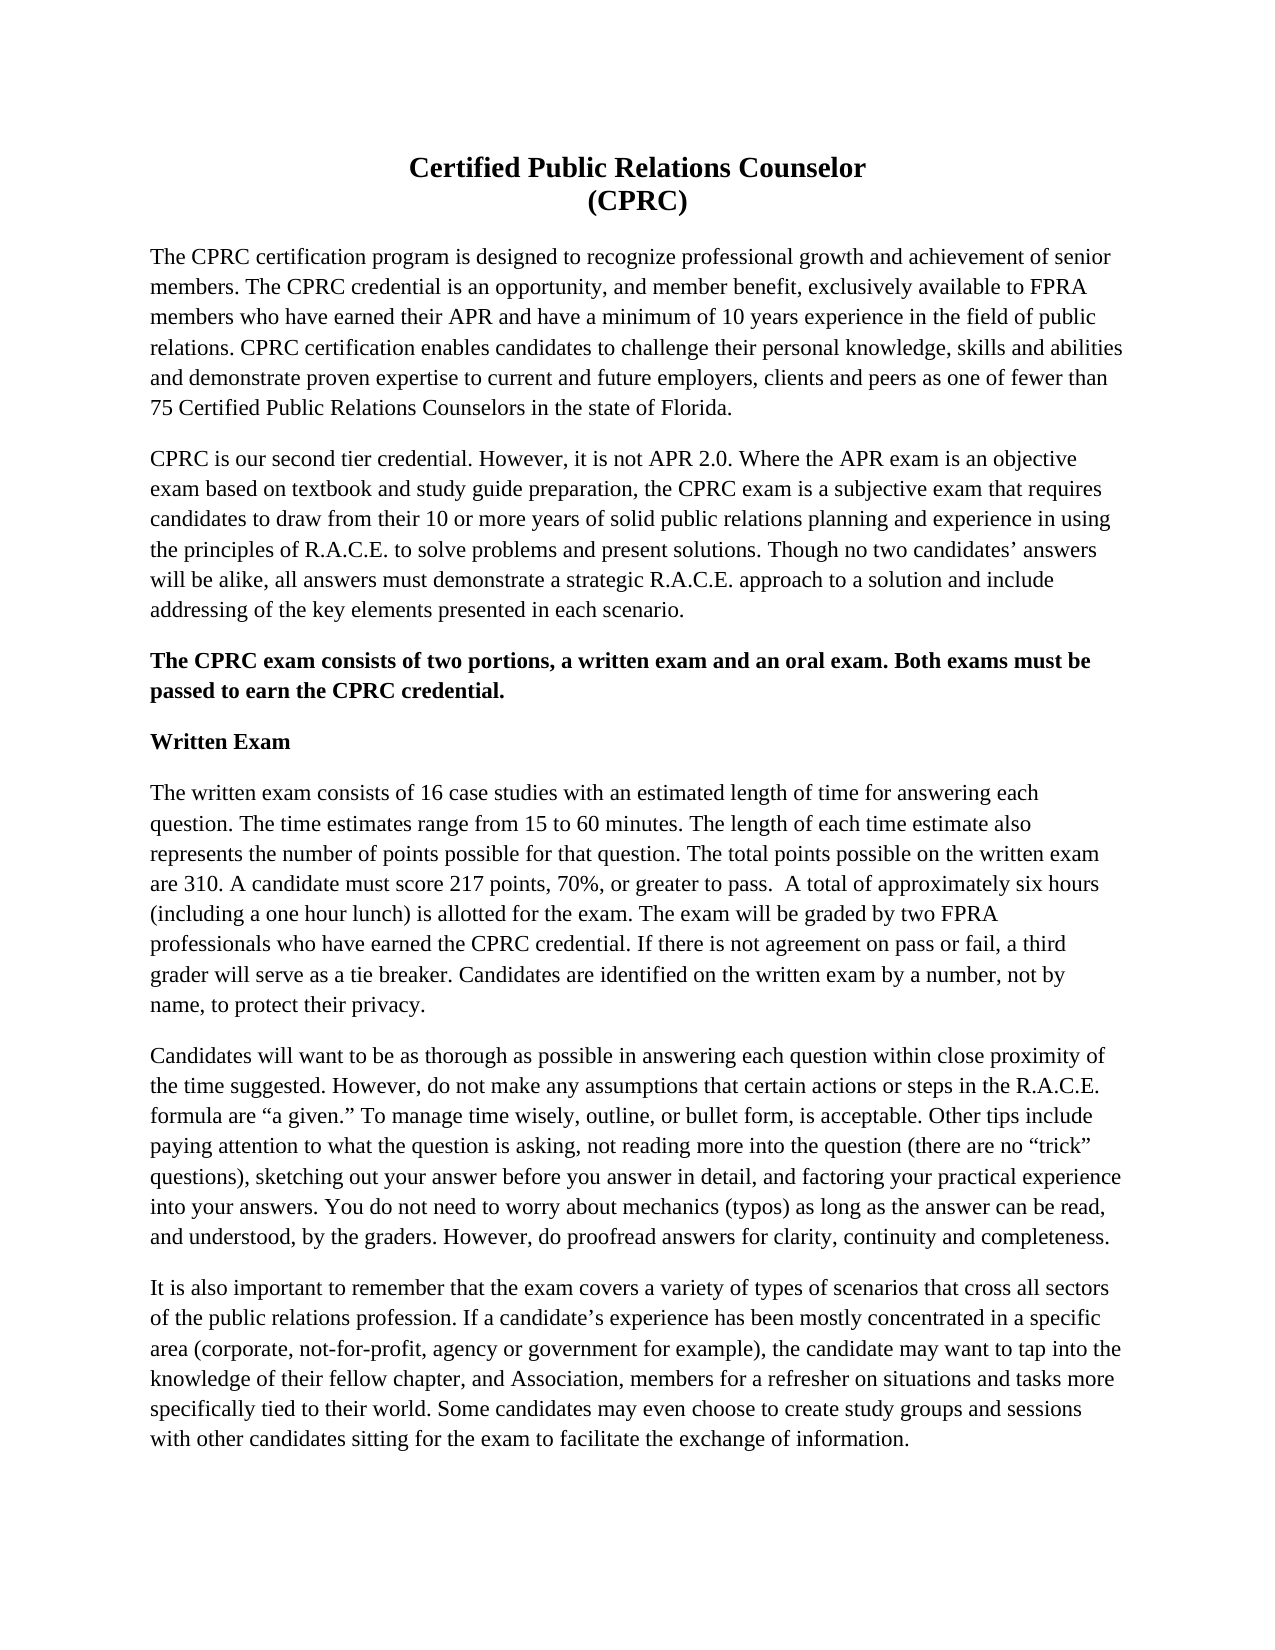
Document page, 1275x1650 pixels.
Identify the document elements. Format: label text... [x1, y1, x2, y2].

text Written Exam [150, 728, 1125, 755]
text The written exam consists of 16 case studies with an estimated length of time for answering each question. The time estimates range from 15 to 60 minutes. The length of each time estimate also represents the number of points possible for that question. The total points possible on the written exam are 310. A candidate must score 217 points, 70%, or greater to pass. A total of approximately six hours (including a one hour lunch) is allotted for the exam. The exam will be graded by two FPRA professionals who have earned the CPRC credential. If there is not agreement on pass or fail, a third grader will serve as a tie breaker. Candidates are identified on the written exam by a number, not by name, to protect their privacy. [150, 779, 1125, 1017]
text CPRC is our second tier credential. However, it is not APR 2.0. Where the APR exam is an objective exam based on textbook and study guide preparation, the CPRC exam is a subjective exam that requires candidates to draw from their 10 or more years of solid public relations planning and experience in using the principles of R.A.C.E. to solve problems and present solutions. Though no two candidates’ answers will be alike, all answers must demonstrate a strategic R.A.C.E. approach to a solution and include addressing of the key elements presented in each scenario. [150, 445, 1125, 622]
text The CPRC exam consists of two portions, a written exam and an oral exam. Both exams must be passed to earn the CPRC credential. [150, 647, 1125, 704]
text Candidates will want to be as thorough as possible in answering each question within close proximity of the time suggested. However, do not make any assumptions that certain actions or steps in the R.A.C.E. formula are “a given.” To manage time wisely, outline, or bullet form, is acceptable. Other tips include paying attention to what the question is asking, not reading more into the question (there are no “trick” questions), sketching out your answer before you answer in detail, and factoring your practical experience into your answers. You do not need to worry about mechanics (typos) as long as the answer can be read, and understood, by the graders. However, do proofread answers for clarity, continuity and completeness. [150, 1042, 1125, 1249]
text Certified Public Relations Counselor [150, 150, 1125, 183]
text (CPRC) [150, 183, 1125, 217]
text It is also important to remember that the exam covers a variety of types of scenarios that cross all sectors of the public relations profession. If a candidate’s experience has been mostly concentrated in a specific area (corporate, not-for-profit, agency or government for example), the candidate may want to tap into the knowledge of their fellow chapter, and Association, members for a refresher on situations and tasks more specifically tied to their world. Some candidates may even choose to create study groups and sessions with other candidates sitting for the exam to facilitate the exchange of information. [150, 1274, 1125, 1452]
text The CPRC certification program is designed to recognize professional growth and achievement of senior members. The CPRC credential is an opportunity, and member benefit, exclusively available to FPRA members who have earned their APR and have a minimum of 10 years experience in the field of public relations. CPRC certification enables candidates to challenge their personal knowledge, skills and abilities and demonstrate proven expertise to current and future employers, clients and peers as one of fewer than 75 Certified Public Relations Counselors in the state of Florida. [150, 243, 1125, 420]
